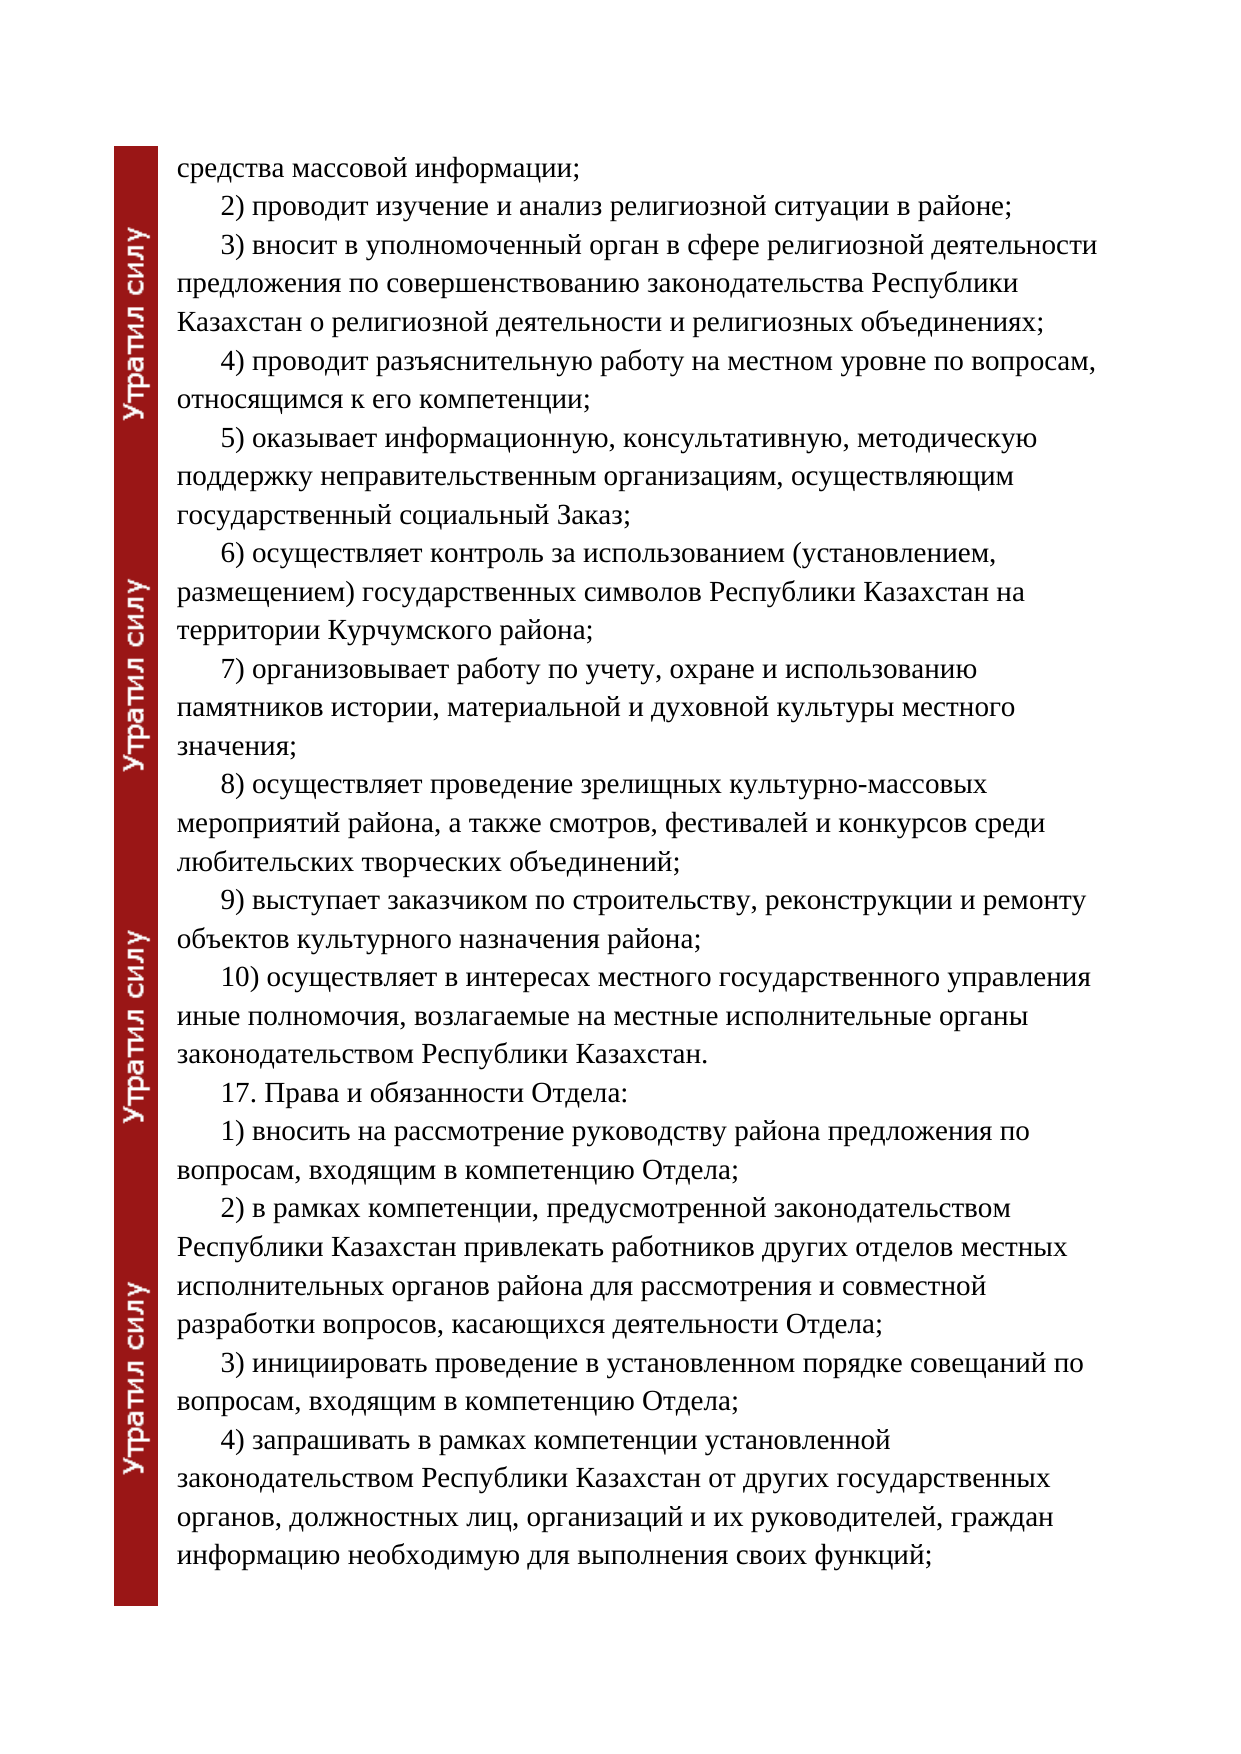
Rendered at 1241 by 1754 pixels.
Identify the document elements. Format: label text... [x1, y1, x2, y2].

picture [114, 146, 158, 150]
picture [114, 1571, 158, 1606]
